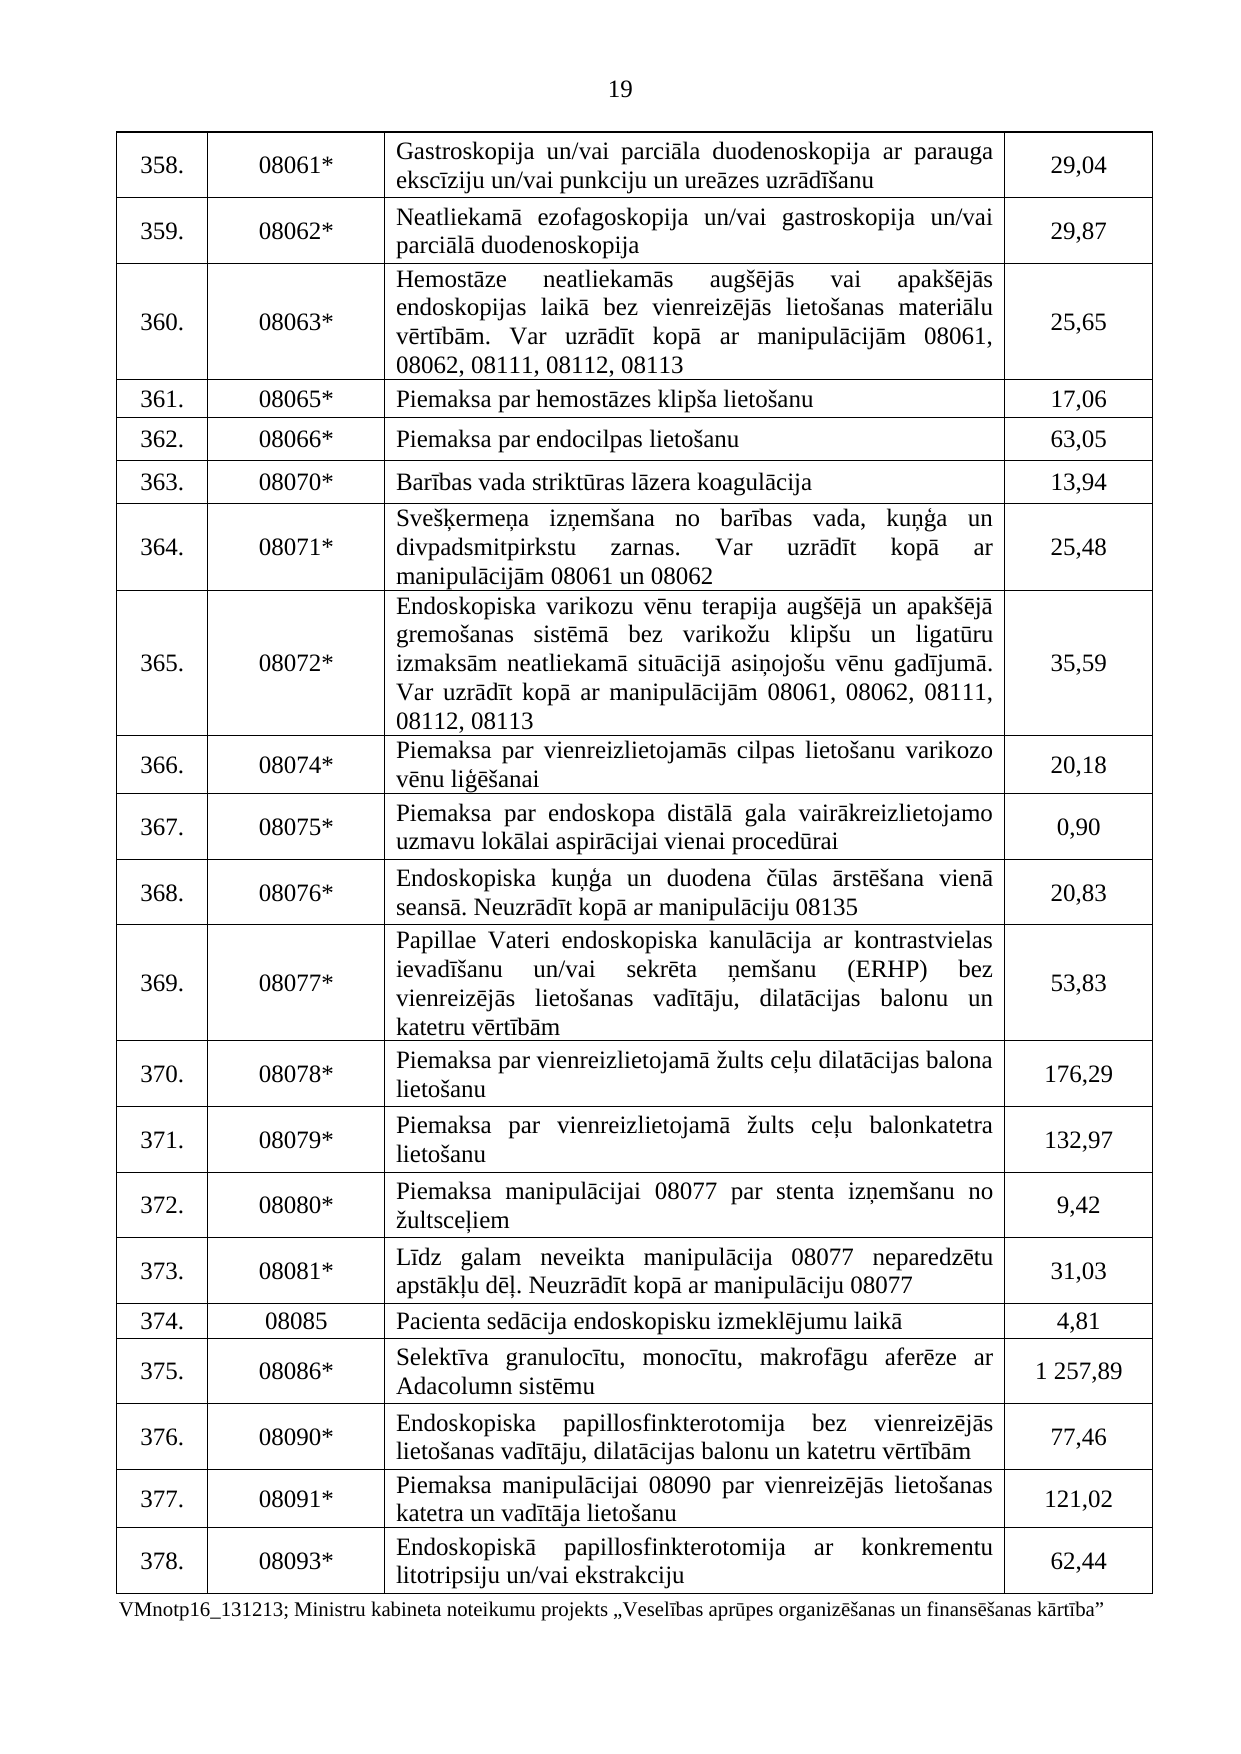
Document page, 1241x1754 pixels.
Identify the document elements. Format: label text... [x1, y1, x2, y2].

table_cell Endoskopiska papillosfinkterotomija bez vienreizējās lietošanas vadītāju, dilatācijas balonu un katetru vērtībām [385, 1404, 1004, 1469]
table_cell Piemaksa par hemostāzes klipša lietošanu [385, 380, 1004, 417]
table_cell Piemaksa manipulācijai 08077 par stenta izņemšanu no žultsceļiem [385, 1173, 1004, 1237]
table_cell 53,83 [1005, 925, 1152, 1040]
table_cell 362. [117, 418, 207, 460]
table_cell 20,83 [1005, 860, 1152, 924]
table_cell 08078* [208, 1041, 384, 1106]
table_cell 08093* [208, 1528, 384, 1593]
table_cell 121,02 [1005, 1470, 1152, 1527]
table_cell 08086* [208, 1339, 384, 1403]
table_cell 13,94 [1005, 461, 1152, 502]
table_cell 4,81 [1005, 1304, 1152, 1337]
table_cell 08072* [208, 591, 384, 734]
table_cell 08062* [208, 198, 384, 263]
table_cell Svešķermeņa izņemšana no barības vada, kuņģa un divpadsmitpirkstu zarnas. Var uzrādīt kopā ar manipulācijām 08061 un 08062 [385, 504, 1004, 590]
table_cell 08063* [208, 264, 384, 379]
table_cell 378. [117, 1528, 207, 1593]
table_cell 1 257,89 [1005, 1339, 1152, 1403]
table_cell 366. [117, 736, 207, 793]
table_cell Endoskopiska varikozu vēnu terapija augšējā un apakšējā gremošanas sistēmā bez varikožu klipšu un ligatūru izmaksām neatliekamā situācijā asiņojošu vēnu gadījumā. Var uzrādīt kopā ar manipulācijām 08061, 08062, 08111, 08112, 08113 [385, 591, 1004, 734]
table_cell 29,87 [1005, 198, 1152, 263]
table_cell 25,65 [1005, 264, 1152, 379]
table_cell 359. [117, 198, 207, 263]
table_cell 375. [117, 1339, 207, 1403]
table_cell 373. [117, 1238, 207, 1303]
table_cell Neatliekamā ezofagoskopija un/vai gastroskopija un/vai parciālā duodenoskopija [385, 198, 1004, 263]
table_cell Endoskopiska kuņģa un duodena čūlas ārstēšana vienā seansā. Neuzrādīt kopā ar manipulāciju 08135 [385, 860, 1004, 924]
table_cell Endoskopiskā papillosfinkterotomija ar konkrementu litotripsiju un/vai ekstrakciju [385, 1528, 1004, 1593]
table_cell 360. [117, 264, 207, 379]
table_cell 08091* [208, 1470, 384, 1527]
table_cell 372. [117, 1173, 207, 1237]
table_cell 08070* [208, 461, 384, 502]
table_cell 364. [117, 504, 207, 590]
table_cell 25,48 [1005, 504, 1152, 590]
table_cell 08090* [208, 1404, 384, 1469]
table_cell 365. [117, 591, 207, 734]
table_cell 368. [117, 860, 207, 924]
table_cell Piemaksa manipulācijai 08090 par vienreizējās lietošanas katetra un vadītāja lietošanu [385, 1470, 1004, 1527]
table_cell 361. [117, 380, 207, 417]
table_cell Hemostāze neatliekamās augšējās vai apakšējās endoskopijas laikā bez vienreizējās lietošanas materiālu vērtībām. Var uzrādīt kopā ar manipulācijām 08061, 08062, 08111, 08112, 08113 [385, 264, 1004, 379]
table_cell 363. [117, 461, 207, 502]
table_cell 374. [117, 1304, 207, 1337]
table_cell 20,18 [1005, 736, 1152, 793]
table_cell 08077* [208, 925, 384, 1040]
table_cell Līdz galam neveikta manipulācija 08077 neparedzētu apstākļu dēļ. Neuzrādīt kopā ar manipulāciju 08077 [385, 1238, 1004, 1303]
table_cell Gastroskopija un/vai parciāla duodenoskopija ar parauga ekscīziju un/vai punkciju un ureāzes uzrādīšanu [385, 133, 1004, 197]
table_cell 62,44 [1005, 1528, 1152, 1593]
table_cell 377. [117, 1470, 207, 1527]
table_cell 08085 [208, 1304, 384, 1337]
table_cell Piemaksa par endoskopa distālā gala vairākreizlietojamo uzmavu lokālai aspirācijai vienai procedūrai [385, 794, 1004, 859]
table_cell Pacienta sedācija endoskopisku izmeklējumu laikā [385, 1304, 1004, 1337]
table_cell Piemaksa par endocilpas lietošanu [385, 418, 1004, 460]
table_cell 08074* [208, 736, 384, 793]
table_cell 0,90 [1005, 794, 1152, 859]
table_cell 17,06 [1005, 380, 1152, 417]
table_cell 31,03 [1005, 1238, 1152, 1303]
table_cell 08075* [208, 794, 384, 859]
table_cell 358. [117, 133, 207, 197]
table_cell Papillae Vateri endoskopiska kanulācija ar kontrastvielas ievadīšanu un/vai sekrēta ņemšanu (ERHP) bez vienreizējās lietošanas vadītāju, dilatācijas balonu un katetru vērtībām [385, 925, 1004, 1040]
table_cell Piemaksa par vienreizlietojamā žults ceļu dilatācijas balona lietošanu [385, 1041, 1004, 1106]
table_cell 63,05 [1005, 418, 1152, 460]
table_cell 367. [117, 794, 207, 859]
table_cell 08076* [208, 860, 384, 924]
table_cell 369. [117, 925, 207, 1040]
table_cell 08065* [208, 380, 384, 417]
table_cell 08079* [208, 1107, 384, 1172]
table_cell 08061* [208, 133, 384, 197]
table_cell 08081* [208, 1238, 384, 1303]
table_cell Piemaksa par vienreizlietojamā žults ceļu balonkatetra lietošanu [385, 1107, 1004, 1172]
table_cell 176,29 [1005, 1041, 1152, 1106]
table_cell Selektīva granulocītu, monocītu, makrofāgu aferēze ar Adacolumn sistēmu [385, 1339, 1004, 1403]
table_cell 132,97 [1005, 1107, 1152, 1172]
table_cell 29,04 [1005, 133, 1152, 197]
table_cell 08080* [208, 1173, 384, 1237]
table_cell 370. [117, 1041, 207, 1106]
table_cell 08066* [208, 418, 384, 460]
table_cell Piemaksa par vienreizlietojamās cilpas lietošanu varikozo vēnu liģēšanai [385, 736, 1004, 793]
table_cell 376. [117, 1404, 207, 1469]
table_cell 08071* [208, 504, 384, 590]
table_cell 371. [117, 1107, 207, 1172]
table_cell 9,42 [1005, 1173, 1152, 1237]
table_cell Barības vada striktūras lāzera koagulācija [385, 461, 1004, 502]
table_cell 77,46 [1005, 1404, 1152, 1469]
table_cell 35,59 [1005, 591, 1152, 734]
